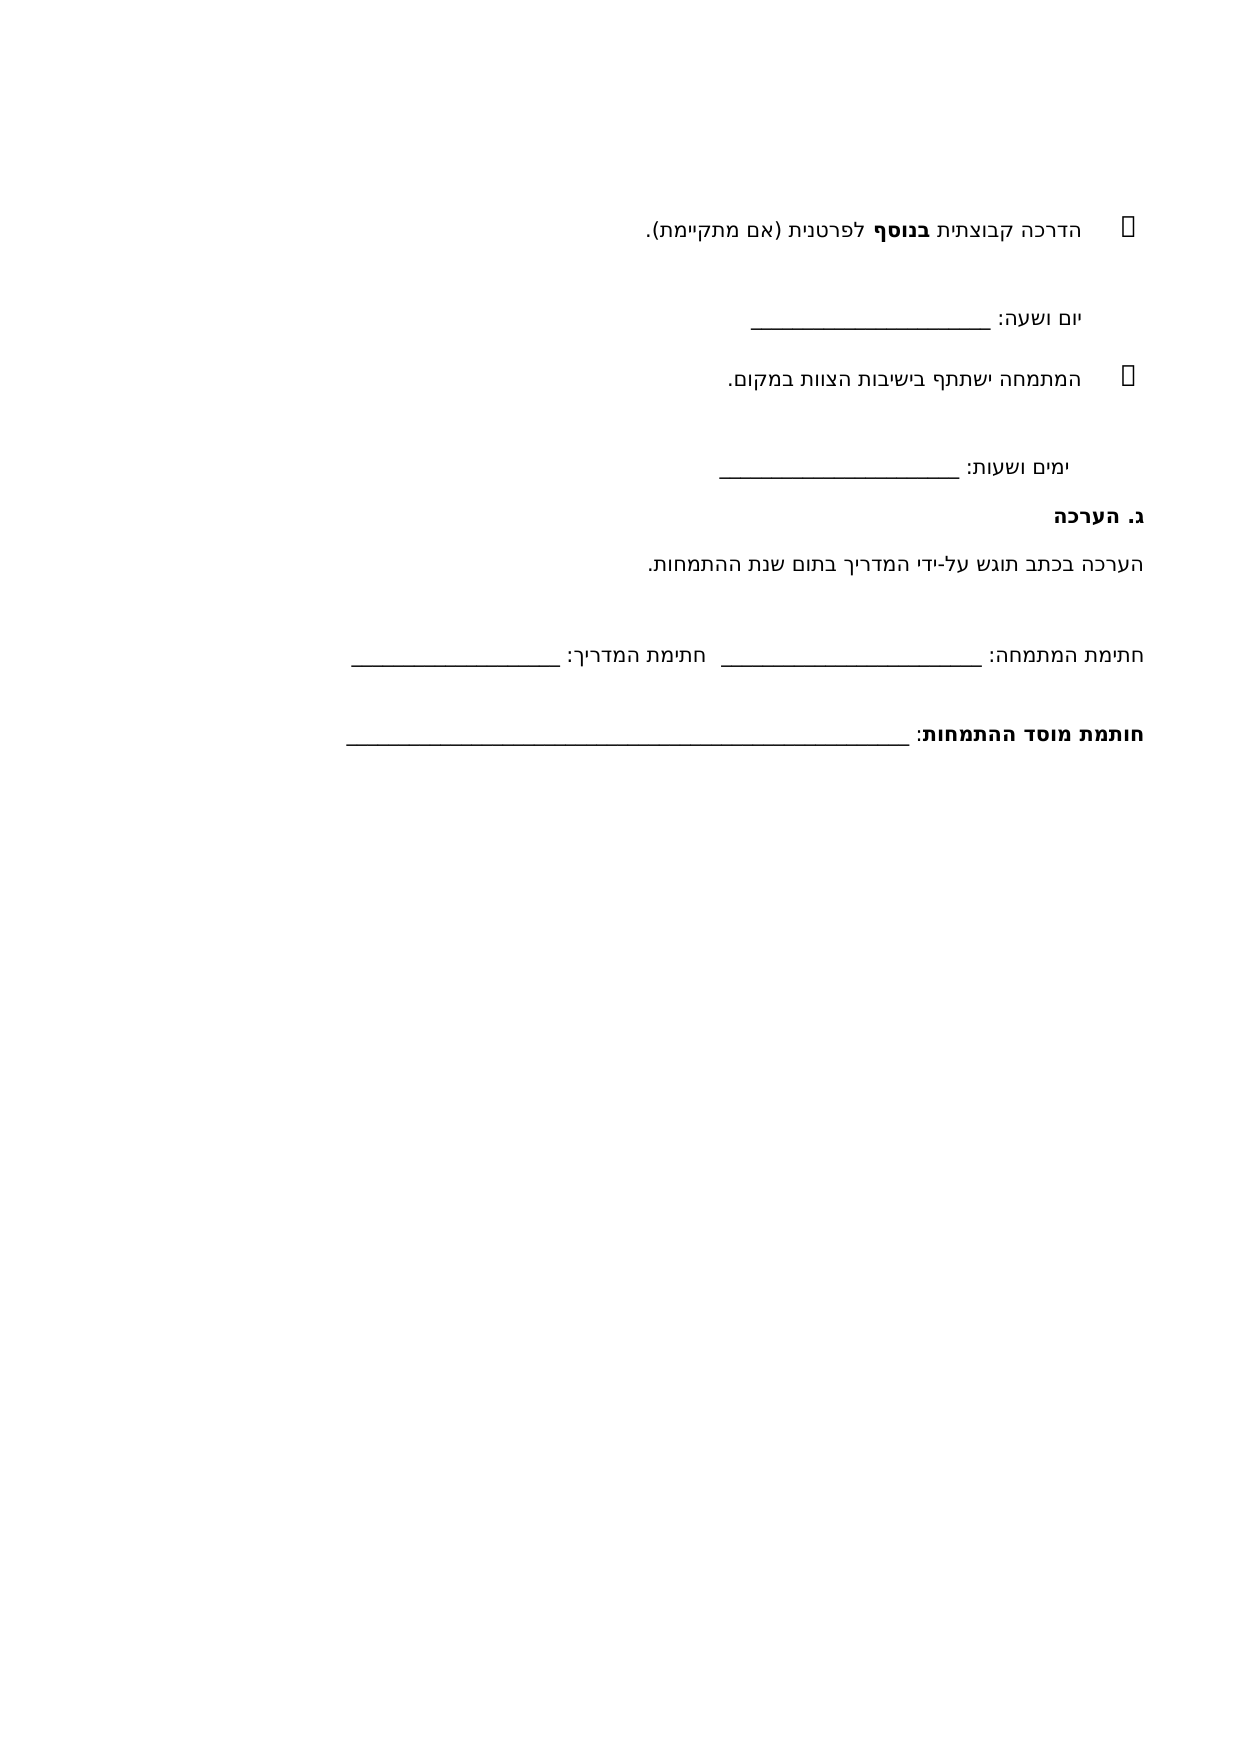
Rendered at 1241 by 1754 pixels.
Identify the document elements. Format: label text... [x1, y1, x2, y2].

text יום ושעה: _______________________ [89, 306, 1144, 331]
text חותמת מוסד ההתמחות: ______________________________________________________ [89, 722, 1144, 747]
text הערכה בכתב תוגש על-ידי המדריך בתום שנת ההתמחות. [89, 552, 1144, 577]
list המתמחה ישתתף בישיבות הצוות במקום. [89, 355, 1119, 395]
list הדרכה קבוצתית בנוסף לפרטנית (אם מתקיימת). [89, 206, 1119, 246]
text ימים ושעות: _______________________ [89, 455, 1144, 479]
text ג. הערכה [89, 504, 1144, 528]
text חתימת המתמחה: _________________________ חתימת המדריך: ____________________ [89, 643, 1144, 668]
